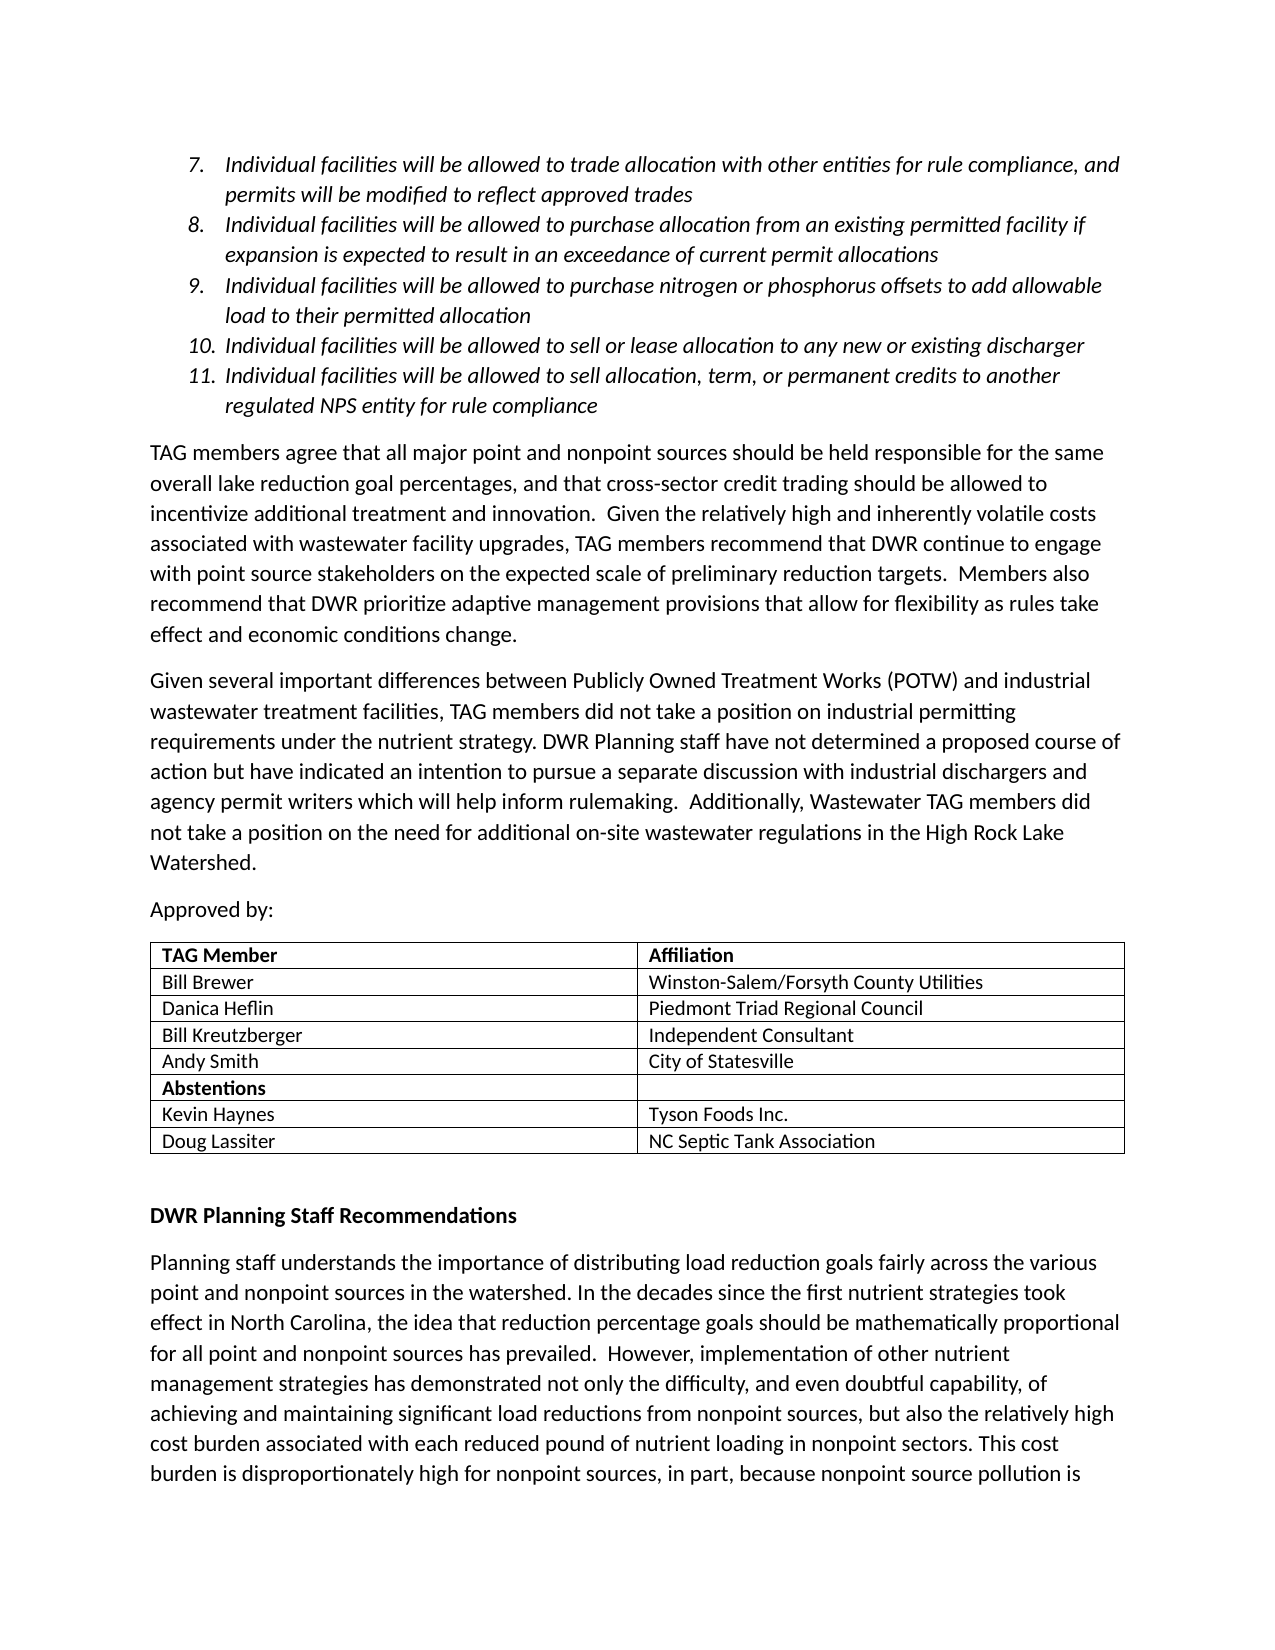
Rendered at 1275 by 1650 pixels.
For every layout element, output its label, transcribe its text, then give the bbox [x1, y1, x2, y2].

table_cell Andy Smith [151, 1049, 637, 1074]
text TAG members agree that all major point and nonpoint sources should be held responsible for the same overall lake reduction goal percentages, and that cross-sector credit trading should be allowed to incentivize additional treatment and innovation. Given the relatively high and inherently volatile costs associated with wastewater facility upgrades, TAG members recommend that DWR continue to engage with point source stakeholders on the expected scale of preliminary reduction targets. Members also recommend that DWR prioritize adaptive management provisions that allow for flexibility as rules take effect and economic conditions change. [150, 438, 1125, 648]
list Individual facilities will be allowed to sell allocation, term, or permanent credits to another regulated NPS entity for rule compliance [187, 361, 1125, 420]
table_cell Tyson Foods Inc. [638, 1101, 1124, 1127]
table_cell Winston-Salem/Forsyth County Utilities [638, 969, 1124, 994]
table_cell Piedmont Triad Regional Council [638, 996, 1124, 1021]
list Individual facilities will be allowed to sell or lease allocation to any new or existing discharger [187, 331, 1125, 359]
table_cell City of Statesville [638, 1049, 1124, 1074]
table_cell Doug Lassiter [151, 1128, 637, 1153]
list Individual facilities will be allowed to purchase nitrogen or phosphorus offsets to add allowable load to their permitted allocation [187, 271, 1125, 329]
table_cell Bill Kreutzberger [151, 1022, 637, 1047]
table_cell NC Septic Tank Association [638, 1128, 1124, 1153]
table_header TAG Member [151, 943, 637, 968]
table_cell Bill Brewer [151, 969, 637, 994]
table_cell Kevin Haynes [151, 1101, 637, 1127]
text Given several important differences between Publicly Owned Treatment Works (POTW) and industrial wastewater treatment facilities, TAG members did not take a position on industrial permitting requirements under the nutrient strategy. DWR Planning staff have not determined a proposed course of action but have indicated an intention to pursue a separate discussion with industrial dischargers and agency permit writers which will help inform rulemaking. Additionally, Wastewater TAG members did not take a position on the need for additional on-site wastewater regulations in the High Rock Lake Watershed. [150, 667, 1125, 876]
list Individual facilities will be allowed to purchase allocation from an existing permitted facility if expansion is expected to result in an exceedance of current permit allocations [187, 210, 1125, 269]
text DWR Planning Staff Recommendations [150, 1201, 1125, 1229]
list Individual facilities will be allowed to trade allocation with other entities for rule compliance, and permits will be modified to reflect approved trades [187, 150, 1125, 208]
table_cell [638, 1075, 1124, 1100]
table_header Affiliation [638, 943, 1124, 968]
table_cell Danica Heflin [151, 996, 637, 1021]
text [150, 1248, 1125, 1488]
text Approved by: [150, 895, 1125, 923]
table_cell Independent Consultant [638, 1022, 1124, 1047]
table_cell Abstentions [151, 1075, 637, 1100]
